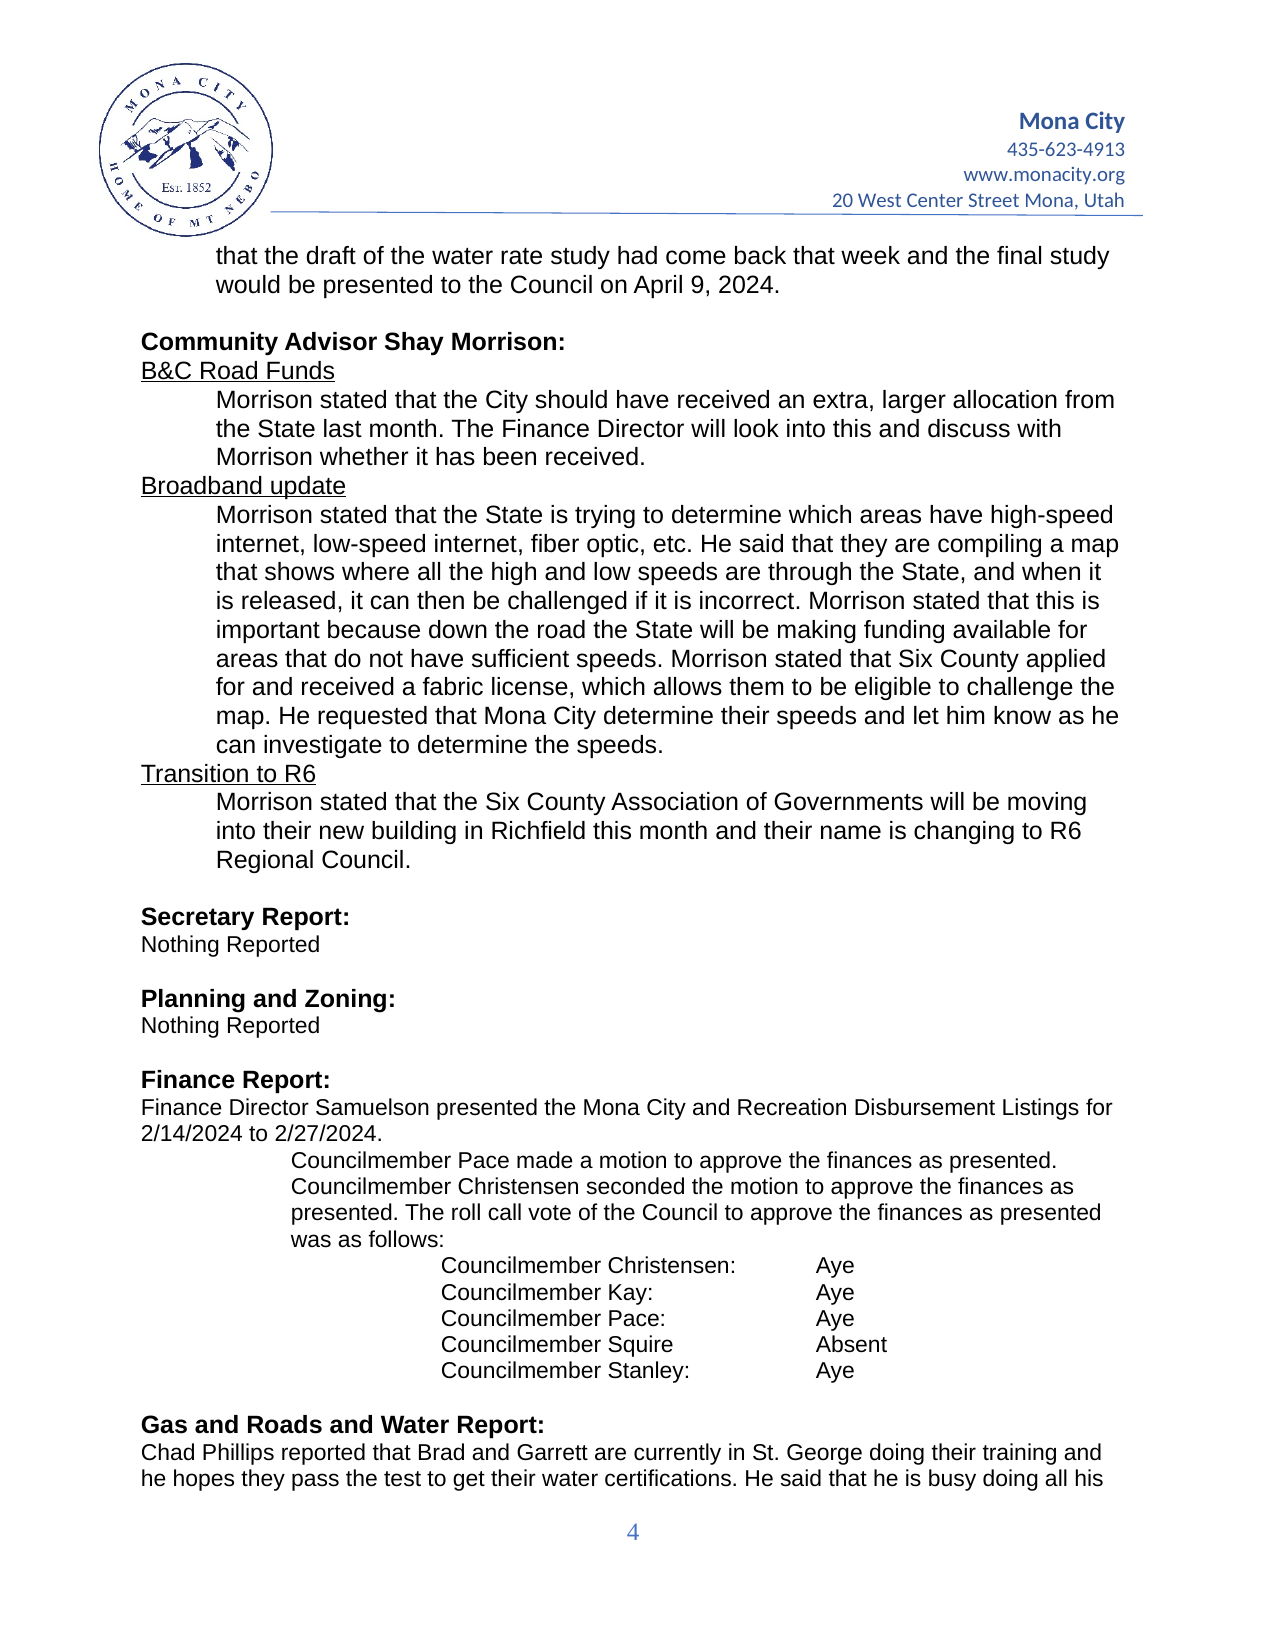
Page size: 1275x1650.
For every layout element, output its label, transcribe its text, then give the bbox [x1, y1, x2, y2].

text Secretary Report: [141, 902, 1125, 931]
text Finance Director Samuelson presented the Mona City and Recreation Disbursement Listings for 2/14/2024 to 2/27/2024. [141, 1094, 1125, 1147]
text Morrison stated that the Six County Association of Governments will be moving into their new building in Richfield this month and their name is changing to R6 Regional Council. [216, 787, 1125, 873]
text Councilmember Pace: Aye [366, 1305, 1125, 1331]
text Councilmember Stanley: Aye [366, 1357, 1125, 1384]
text Transition to R6 [141, 758, 1125, 787]
text Councilmember Kay: Aye [366, 1278, 1125, 1305]
text Broadband update [141, 471, 1125, 500]
text Finance Report: [141, 1065, 1125, 1094]
text B&C Road Funds [141, 356, 1125, 385]
text Councilmember Squire Absent [366, 1331, 1125, 1357]
text Planning and Zoning: [141, 984, 1125, 1012]
text Community Advisor Shay Morrison: [141, 327, 1125, 356]
text Councilmember Pace made a motion to approve the finances as presented. Councilmember Christensen seconded the motion to approve the finances as presented. The roll call vote of the Council to approve the finances as presented was as follows: [291, 1147, 1125, 1252]
text Nothing Reported [141, 931, 1125, 957]
text Morrison stated that the State is trying to determine which areas have high-speed internet, low-speed internet, fiber optic, etc. He said that they are compiling a map that shows where all the high and low speeds are through the State, and when it is released, it can then be challenged if it is incorrect. Morrison stated that this is important because down the road the State will be making funding available for areas that do not have sufficient speeds. Morrison stated that Six County applied for and received a fabric license, which allows them to be eligible to challenge the map. He requested that Mona City determine their speeds and let him know as he can investigate to determine the speeds. [216, 500, 1125, 758]
text Councilmember Christensen: Aye [366, 1252, 1125, 1278]
picture [80, 57, 291, 242]
text Nothing Reported [141, 1012, 1125, 1039]
text Morrison stated that the City should have received an extra, larger allocation from the State last month. The Finance Director will look into this and discuss with Morrison whether it has been received. [216, 385, 1125, 471]
text Gas and Roads and Water Report: [141, 1410, 1125, 1439]
